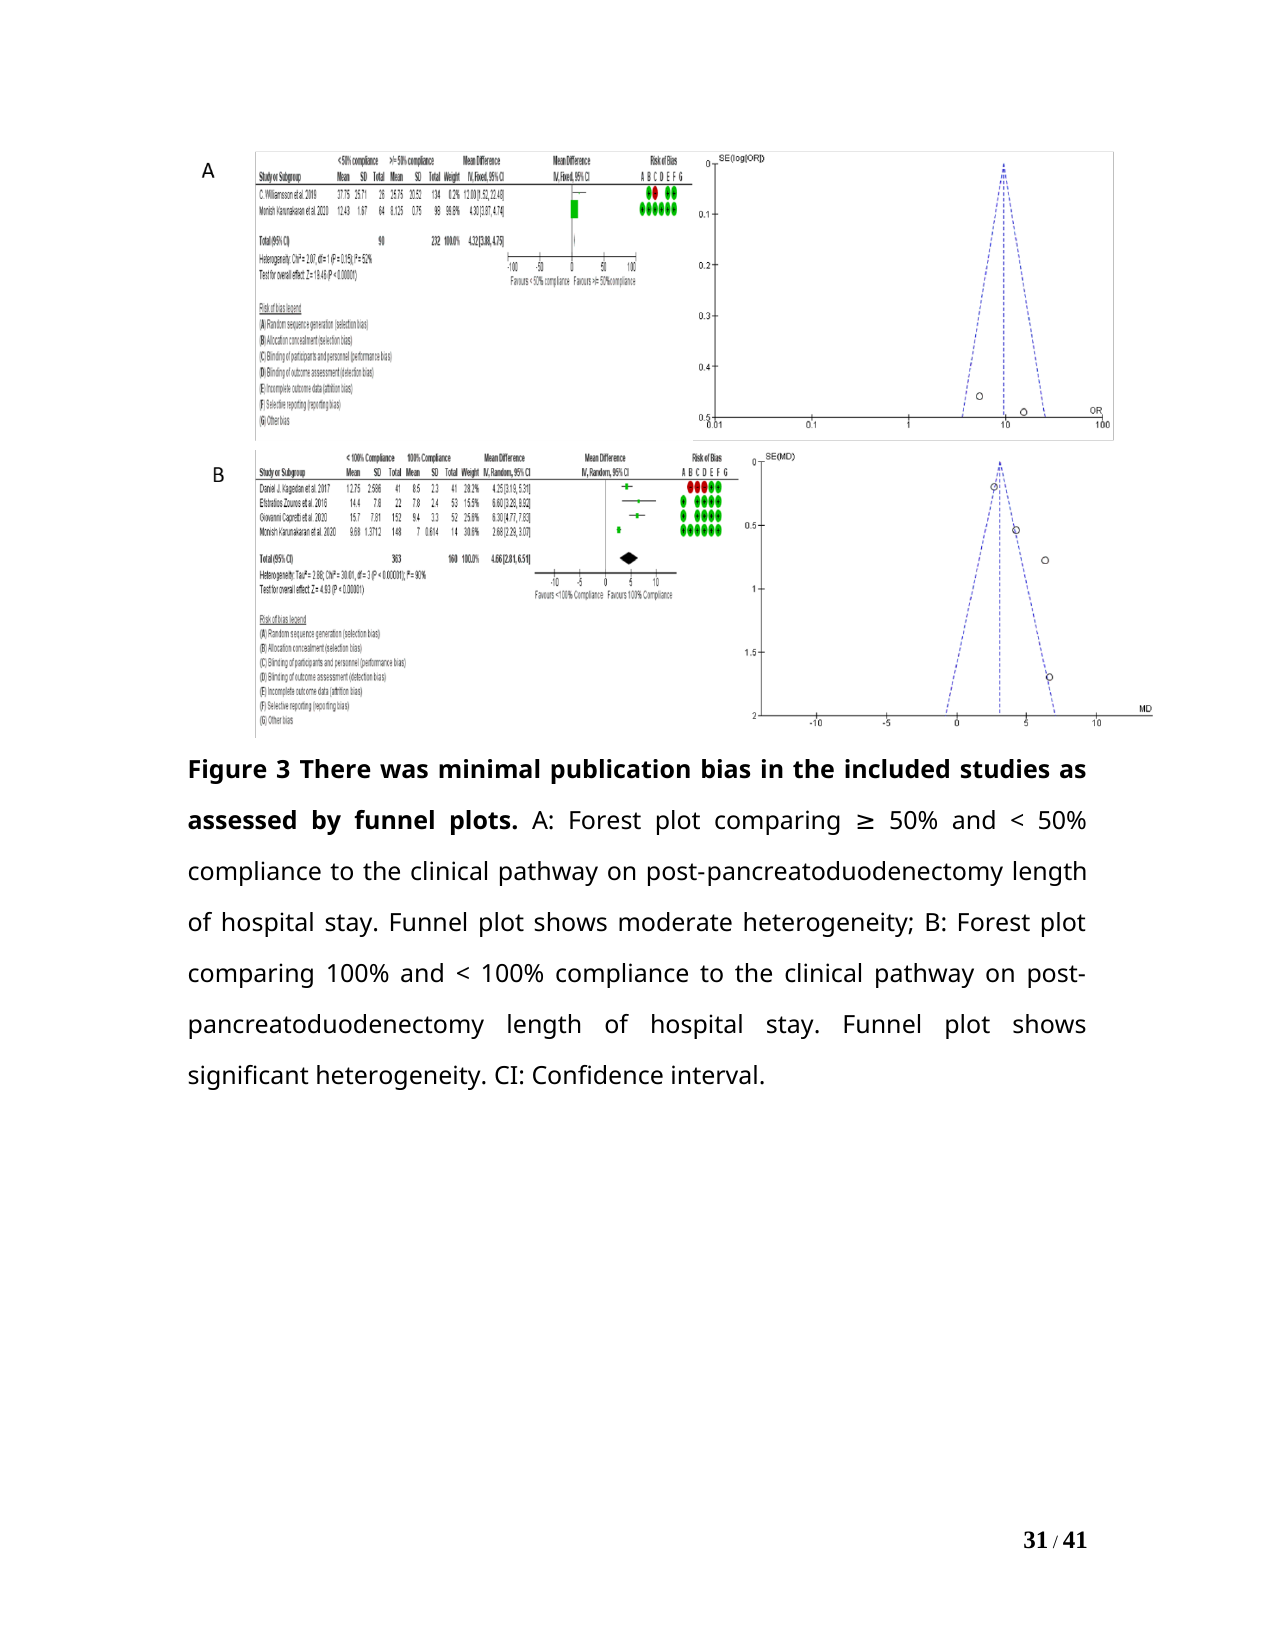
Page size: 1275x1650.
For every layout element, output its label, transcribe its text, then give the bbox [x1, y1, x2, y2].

text Figure 3 There was minimal publication bias in the included studies as assessed by funnel plots. A: Forest plot comparing ≥ 50% and < 50% compliance to the clinical pathway on post-pancreatoduodenectomy length of hospital stay. Funnel plot shows moderate heterogeneity; B: Forest plot comparing 100% and < 100% compliance to the clinical pathway on post-pancreatoduodenectomy length of hospital stay. Funnel plot shows significant heterogeneity. CI: Confidence interval. [187, 752, 1087, 1092]
picture [187, 150, 1163, 738]
